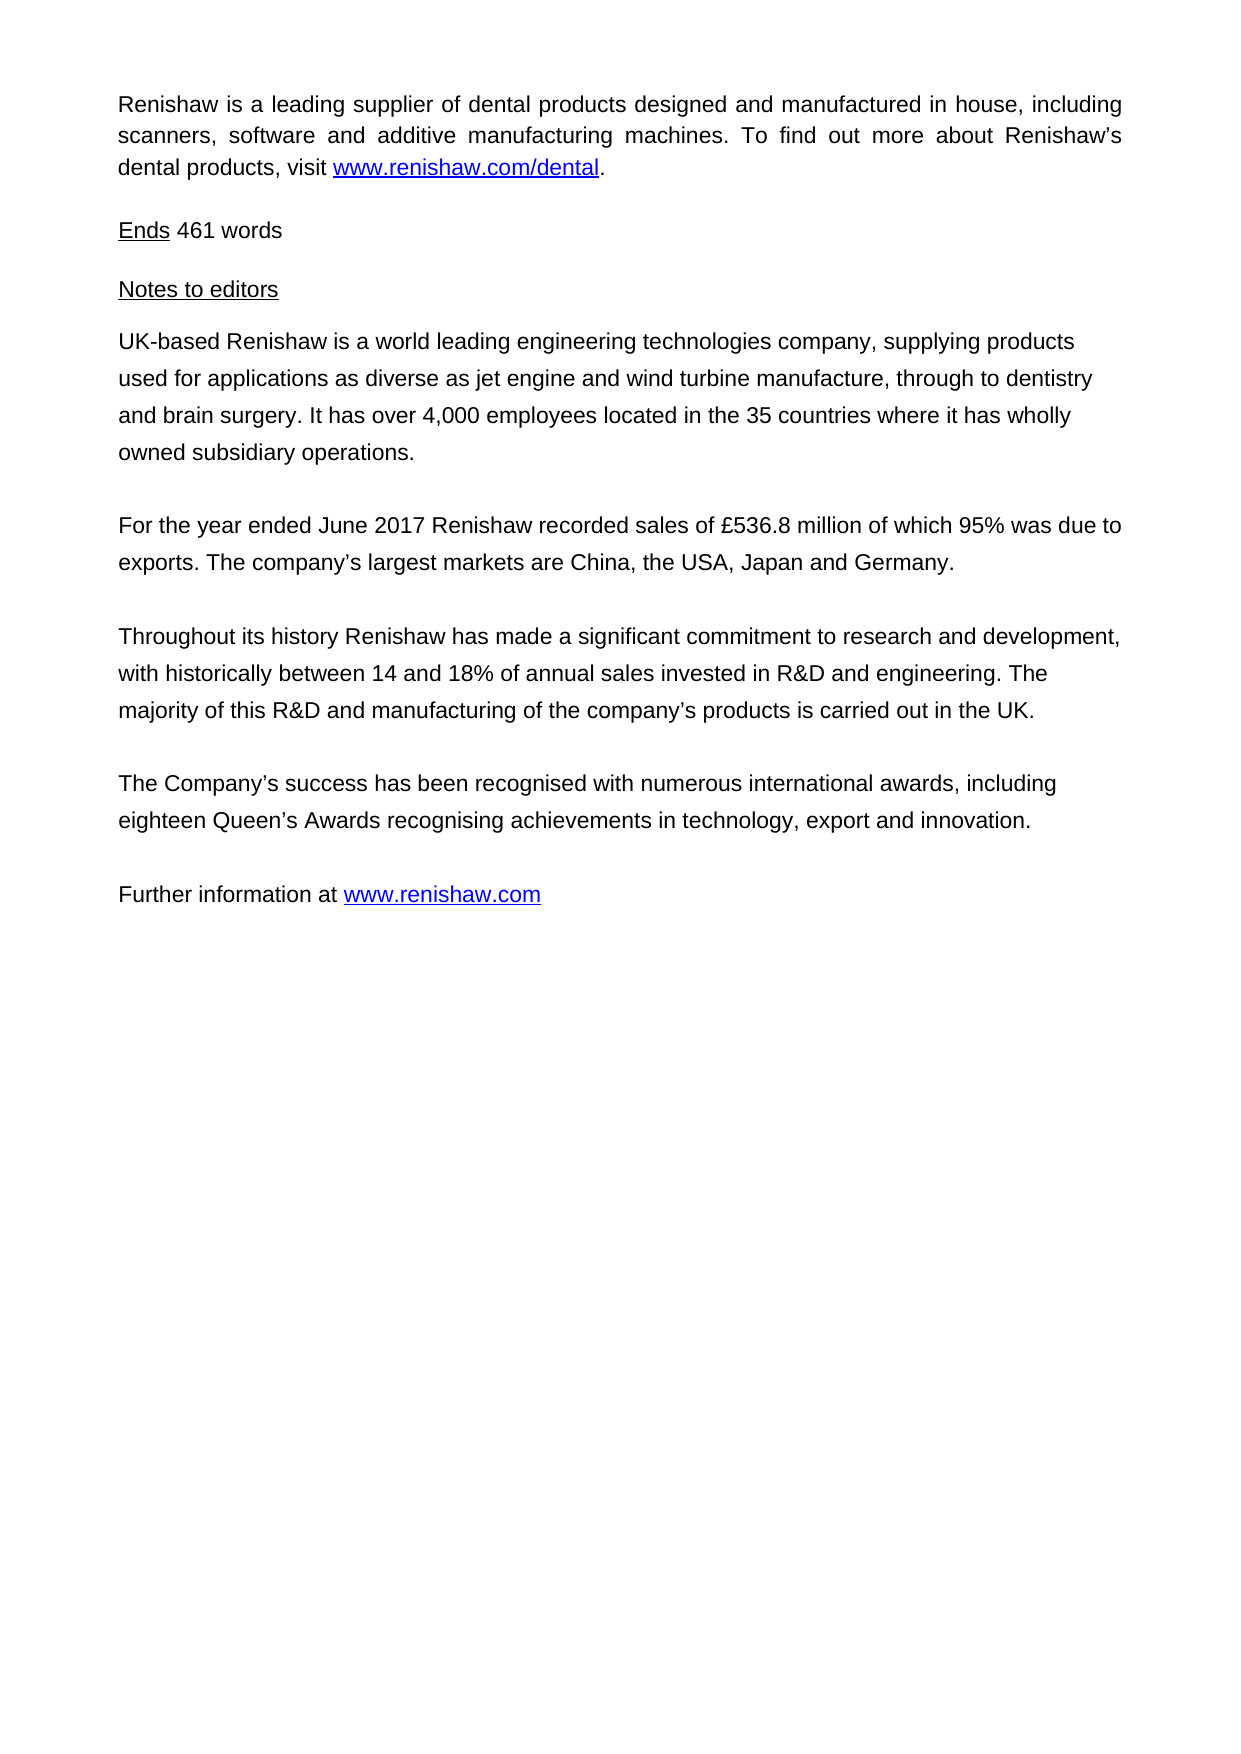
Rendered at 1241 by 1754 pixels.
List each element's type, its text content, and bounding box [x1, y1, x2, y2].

text The Company’s success has been recognised with numerous international awards, including eighteen Queen’s Awards recognising achievements in technology, export and innovation. [118, 770, 1122, 833]
text Notes to editors [59, 276, 1122, 302]
text Renishaw is a leading supplier of dental products designed and manufactured in house, including scanners, software and additive manufacturing machines. To find out more about Renishaw’s dental products, visit www.renishaw.com/dental. [118, 91, 1123, 180]
text For the year ended June 2017 Renishaw recorded sales of £536.8 million of which 95% was due to exports. The company’s largest markets are China, the USA, Japan and Germany. [118, 512, 1122, 575]
text Throughout its history Renishaw has made a significant commitment to research and development, with historically between 14 and 18% of annual sales invested in R&D and engineering. The majority of this R&D and manufacturing of the company’s products is carried out in the UK. [118, 623, 1122, 723]
text Further information at www.renishaw.com [118, 881, 1122, 907]
text Ends 461 words [118, 217, 1106, 243]
text UK-based Renishaw is a world leading engineering technologies company, supplying products used for applications as diverse as jet engine and wind turbine manufacture, through to dentistry and brain surgery. It has over 4,000 employees located in the 35 countries where it has wholly owned subsidiary operations. [118, 328, 1122, 465]
